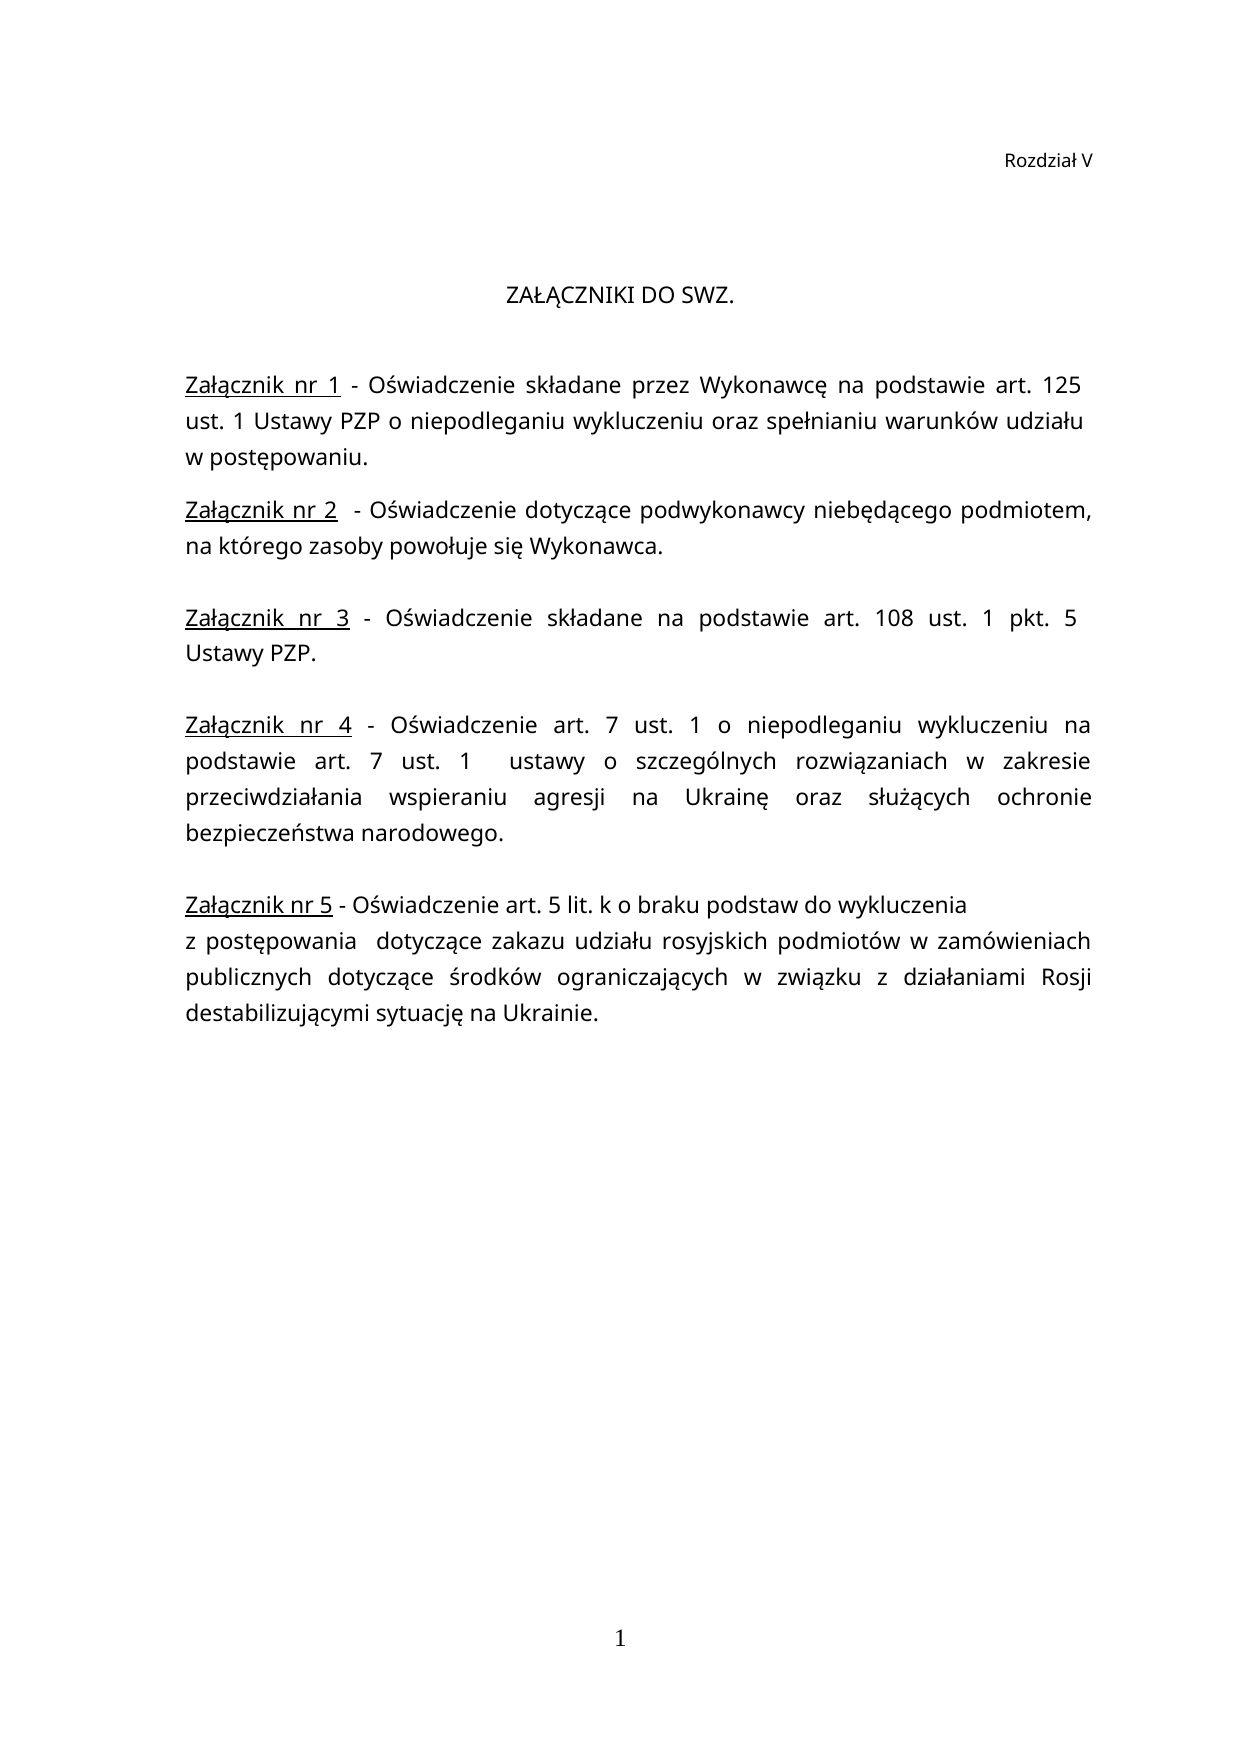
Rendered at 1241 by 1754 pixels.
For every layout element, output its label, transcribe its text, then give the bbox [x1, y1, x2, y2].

text Rozdział V [185, 148, 1093, 173]
text z postępowania dotyczące zakazu udziału rosyjskich podmiotów w zamówieniach publicznych dotyczące środków ograniczających w związku z działaniami Rosji destabilizującymi sytuację na Ukrainie. [185, 925, 1093, 1028]
text Załącznik nr 4 - Oświadczenie art. 7 ust. 1 o niepodleganiu wykluczeniu na podstawie art. 7 ust. 1 ustawy o szczególnych rozwiązaniach w zakresie przeciwdziałania wspieraniu agresji na Ukrainę oraz służących ochronie bezpieczeństwa narodowego. [185, 709, 1093, 848]
text Załącznik nr 1 - Oświadczenie składane przez Wykonawcę na podstawie art. 125 ust. 1 Ustawy PZP o niepodleganiu wykluczeniu oraz spełnianiu warunków udziału w postępowaniu. [185, 369, 1093, 472]
text Załącznik nr 3 - Oświadczenie składane na podstawie art. 108 ust. 1 pkt. 5 Ustawy PZP. [185, 601, 1093, 669]
text ZAŁĄCZNIKI DO SWZ. [148, 278, 1093, 310]
text Załącznik nr 5 - Oświadczenie art. 5 lit. k o braku podstaw do wykluczenia [185, 889, 1093, 920]
text Załącznik nr 2 - Oświadczenie dotyczące podwykonawcy niebędącego podmiotem, na którego zasoby powołuje się Wykonawca. [185, 494, 1093, 561]
